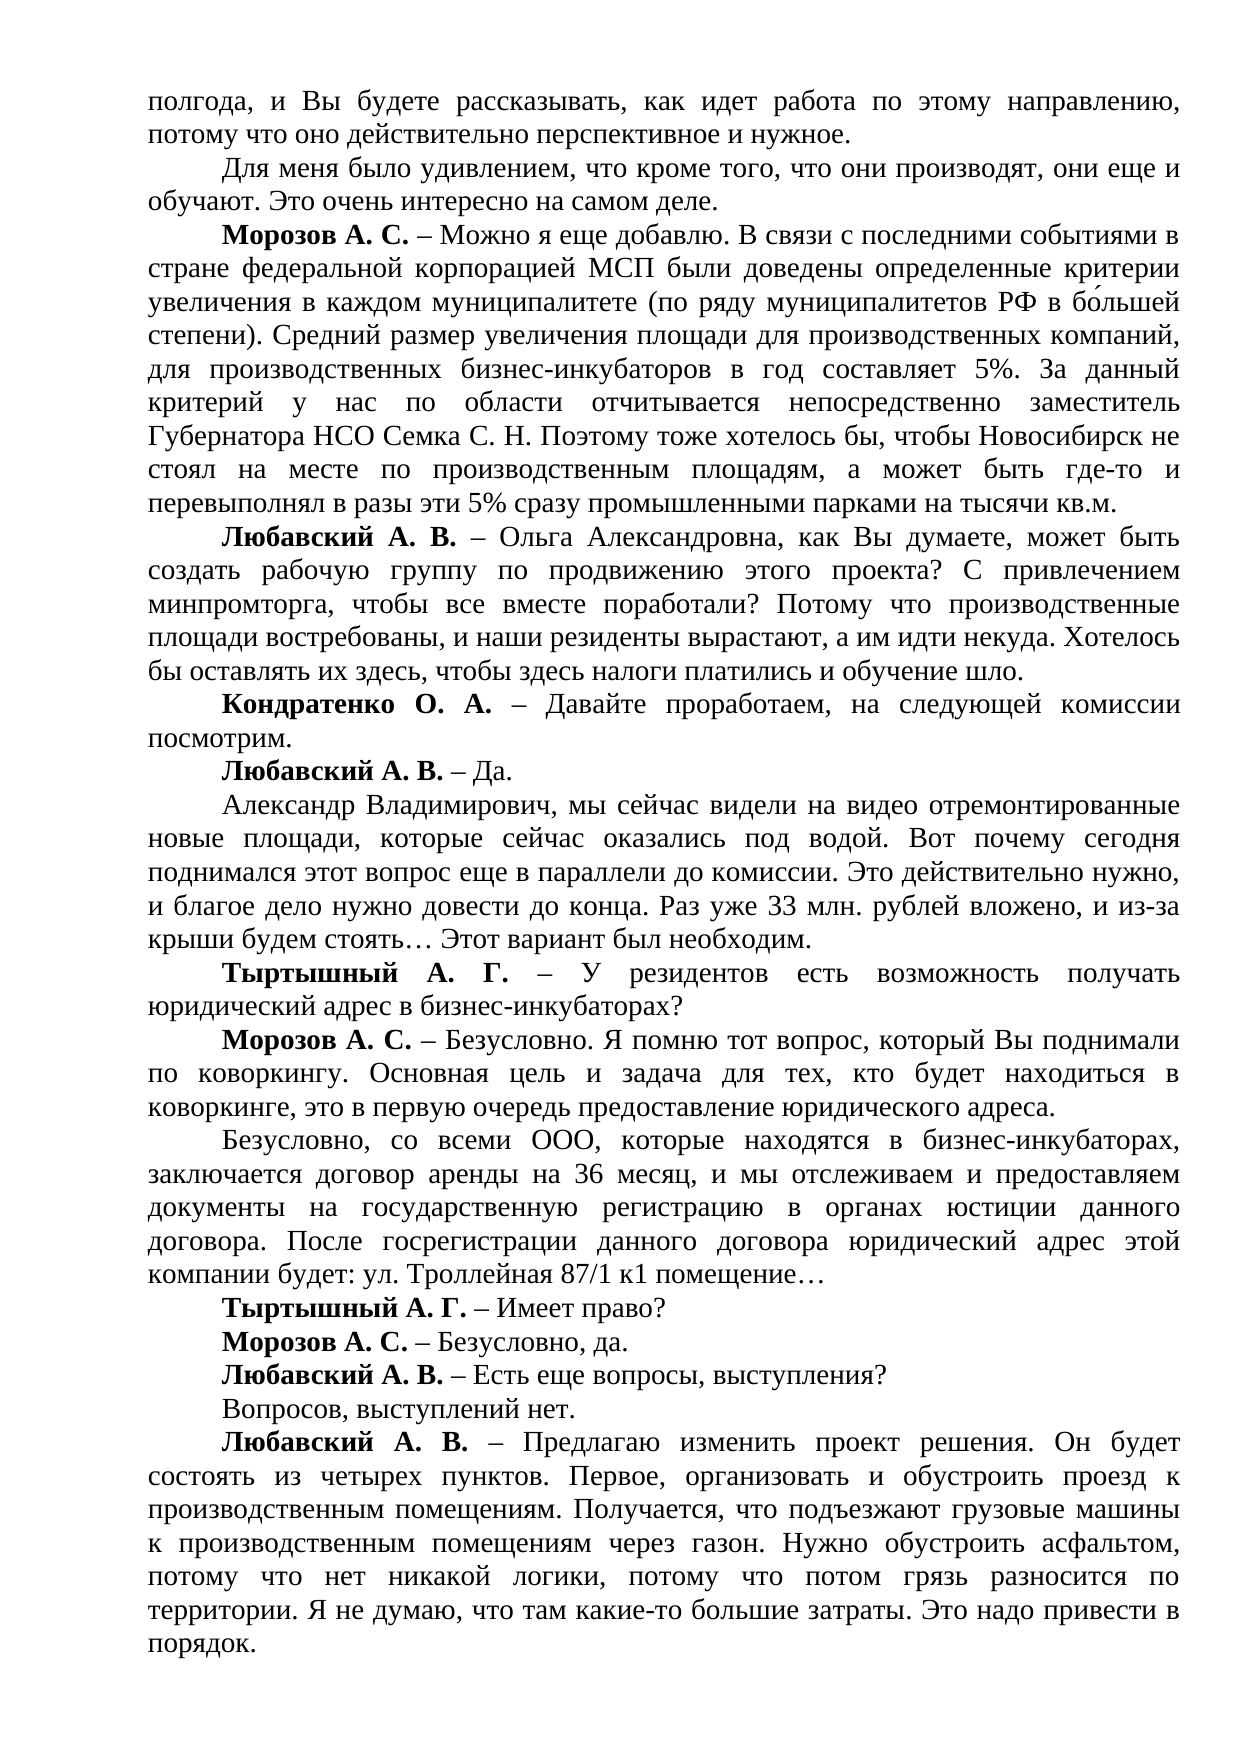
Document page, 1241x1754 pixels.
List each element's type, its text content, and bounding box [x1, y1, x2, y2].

text Любавский А. В. – Да. [148, 753, 1181, 787]
text Вопросов, выступлений нет. [148, 1391, 1181, 1424]
text Морозов А. С. – Безусловно, да. [148, 1324, 1181, 1357]
text Безусловно, со всеми ООО, которые находятся в бизнес-инкубаторах, заключается договор аренды на 36 месяц, и мы отслеживаем и предоставляем документы на государственную регистрацию в органах юстиции данного договора. После госрегистрации данного договора юридический адрес этой компании будет: ул. Троллейная 87/1 к1 помещение… [148, 1122, 1181, 1290]
text Любавский А. В. – Есть еще вопросы, выступления? [148, 1357, 1181, 1391]
text Любавский А. В. – Предлагаю изменить проект решения. Он будет состоять из четырех пунктов. Первое, организовать и обустроить проезд к производственным помещениям. Получается, что подъезжают грузовые машины к производственным помещениям через газон. Нужно обустроить асфальтом, потому что нет никакой логики, потому что потом грязь разносится по территории. Я не думаю, что там какие-то большие затраты. Это надо привести в порядок. [148, 1424, 1181, 1659]
text Александр Владимирович, мы сейчас видели на видео отремонтированные новые площади, которые сейчас оказались под водой. Вот почему сегодня поднимался этот вопрос еще в параллели до комиссии. Это действительно нужно, и благое дело нужно довести до конца. Раз уже 33 млн. рублей вложено, и из-за крыши будем стоять… Этот вариант был необходим. [148, 787, 1181, 955]
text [148, 83, 1181, 150]
text Морозов А. С. – Можно я еще добавлю. В связи с последними событиями в стране федеральной корпорацией МСП были доведены определенные критерии увеличения в каждом муниципалитете (по ряду муниципалитетов РФ в бо́льшей степени). Средний размер увеличения площади для производственных компаний, для производственных бизнес-инкубаторов в год составляет 5%. За данный критерий у нас по области отчитывается непосредственно заместитель Губернатора НСО Семка С. Н. Поэтому тоже хотелось бы, чтобы Новосибирск не стоял на месте по производственным площадям, а может быть где-то и перевыполнял в разы эти 5% сразу промышленными парками на тысячи кв.м. [148, 217, 1181, 519]
text Морозов А. С. – Безусловно. Я помню тот вопрос, который Вы поднимали по коворкингу. Основная цель и задача для тех, кто будет находиться в коворкинге, это в первую очередь предоставление юридического адреса. [148, 1022, 1181, 1122]
text Любавский А. В. – Ольга Александровна, как Вы думаете, может быть создать рабочую группу по продвижению этого проекта? С привлечением минпромторга, чтобы все вместе поработали? Потому что производственные площади востребованы, и наши резиденты вырастают, а им идти некуда. Хотелось бы оставлять их здесь, чтобы здесь налоги платились и обучение шло. [148, 519, 1181, 686]
text Для меня было удивлением, что кроме того, что они производят, они еще и обучают. Это очень интересно на самом деле. [148, 150, 1181, 217]
text Тыртышный А. Г. – У резидентов есть возможность получать юридический адрес в бизнес-инкубаторах? [148, 955, 1181, 1022]
text Кондратенко О. А. – Давайте проработаем, на следующей комиссии посмотрим. [148, 686, 1181, 753]
text Тыртышный А. Г. – Имеет право? [148, 1290, 1181, 1324]
